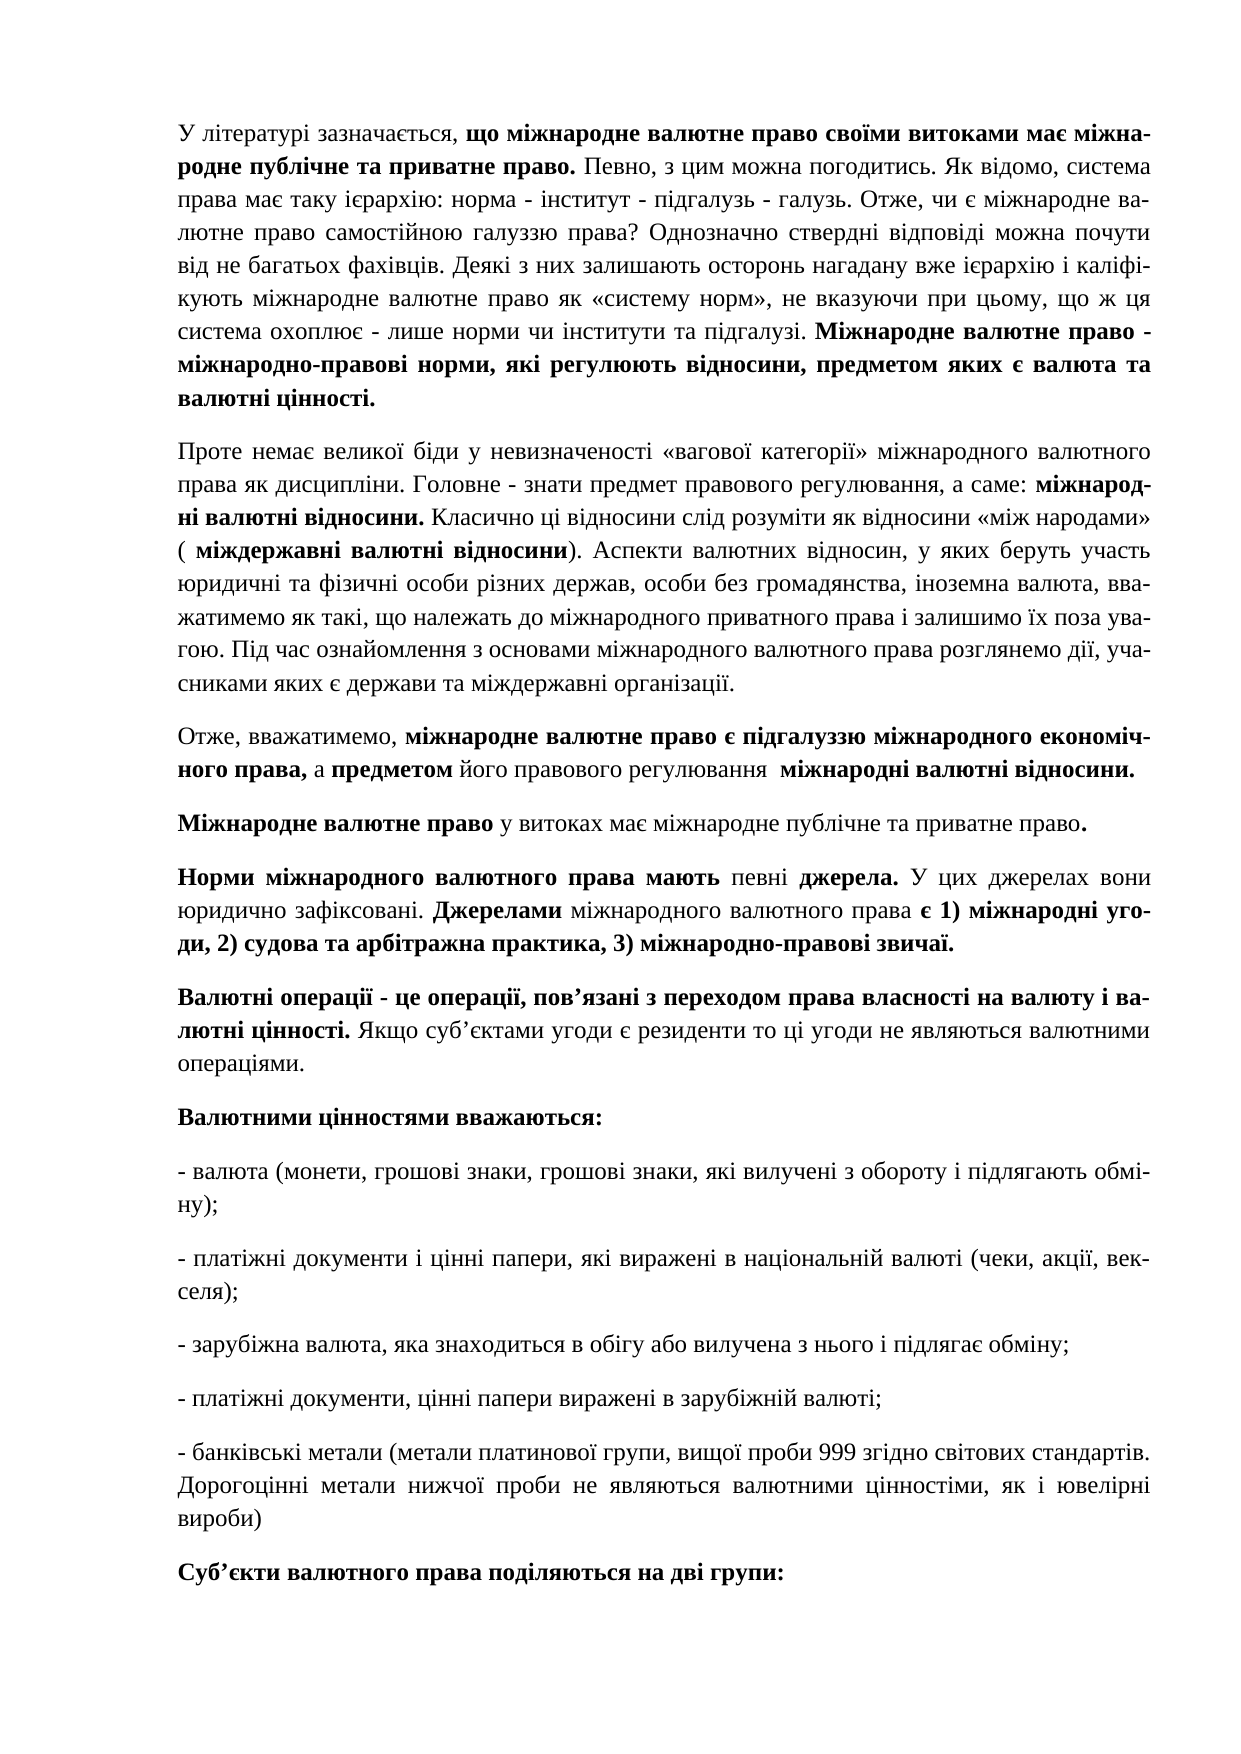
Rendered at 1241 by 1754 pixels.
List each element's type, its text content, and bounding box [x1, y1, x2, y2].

text - валюта (монети, грошові знаки, грошові знаки, які вилучені з обороту і підлягають обмі-ну); [177, 1156, 1152, 1218]
text - платіжні документи, цінні папери виражені в зарубіжній валюті; [177, 1383, 1152, 1412]
text Отже, вважатимемо, міжнародне валютне право є підгалуззю міжнародного економіч-ного права, а предметом його правового регулювання міжнародні валютні відносини. [177, 721, 1152, 783]
text Валютними цінностями вважаються: [177, 1102, 1152, 1131]
text Валютні операції - це операції, пов’язані з переходом права власності на валюту і ва-лютні цінності. Якщо суб’єктами угоди є резиденти то ці угоди не являються валютними операціями. [177, 982, 1152, 1077]
text - платіжні документи і цінні папери, які виражені в національній валюті (чеки, акції, век-селя); [177, 1243, 1152, 1304]
text - банківські метали (метали платинової групи, вищої проби 999 згідно світових стандартів. Дорогоцінні метали нижчої проби не являються валютними цінностіми, як і ювелірні вироби) [177, 1437, 1152, 1532]
text Міжнародне валютне право у витоках має міжнародне публічне та приватне право. [177, 808, 1152, 837]
text - зарубіжна валюта, яка знаходиться в обігу або вилучена з нього і підлягає обміну; [177, 1329, 1152, 1358]
text Проте немає великої біди у невизначеності «вагової категорії» міжнародного валютного права як дисципліни. Головне - знати предмет правового регулювання, а саме: міжнарод-ні валютні відносини. Класично ці відносини слід розуміти як відносини «між народами» ( міждержавні валютні відносини). Аспекти валютних відносин, у яких беруть участь юридичні та фізичні особи різних держав, особи без громадянства, іноземна валюта, вва-жатимемо як такі, що належать до міжнародного приватного права і залишимо їх поза ува-гою. Під час ознайомлення з основами міжнародного валютного права розглянемо дії, уча-сниками яких є держави та міждержавні організації. [177, 436, 1152, 696]
text У літературі зазначається, що міжнародне валютне право своїми витоками має міжна-родне публічне та приватне право. Певно, з цим можна погодитись. Як відомо, система права має таку ієрархію: норма - інститут - підгалузь - галузь. Отже, чи є міжнародне ва-лютне право самостійною галуззю права? Однозначно ствердні відповіді можна почути від не багатьох фахівців. Деякі з них залишають осторонь нагадану вже ієрархію і каліфі-кують міжнародне валютне право як «систему норм», не вказуючи при цьому, що ж ця система охоплює - лише норми чи інститути та підгалузі. Міжнародне валютне право - міжнародно-правові норми, які регулюють відносини, предметом яких є валюта та валютні цінності. [177, 118, 1152, 411]
text Норми міжнародного валютного права мають певні джерела. У цих джерелах вони юридично зафіксовані. Джерелами міжнародного валютного права є 1) міжнародні уго-ди, 2) судова та арбітражна практика, 3) міжнародно-правові звичаї. [177, 862, 1152, 957]
text Суб’єкти валютного права поділяються на дві групи: [177, 1557, 1152, 1586]
